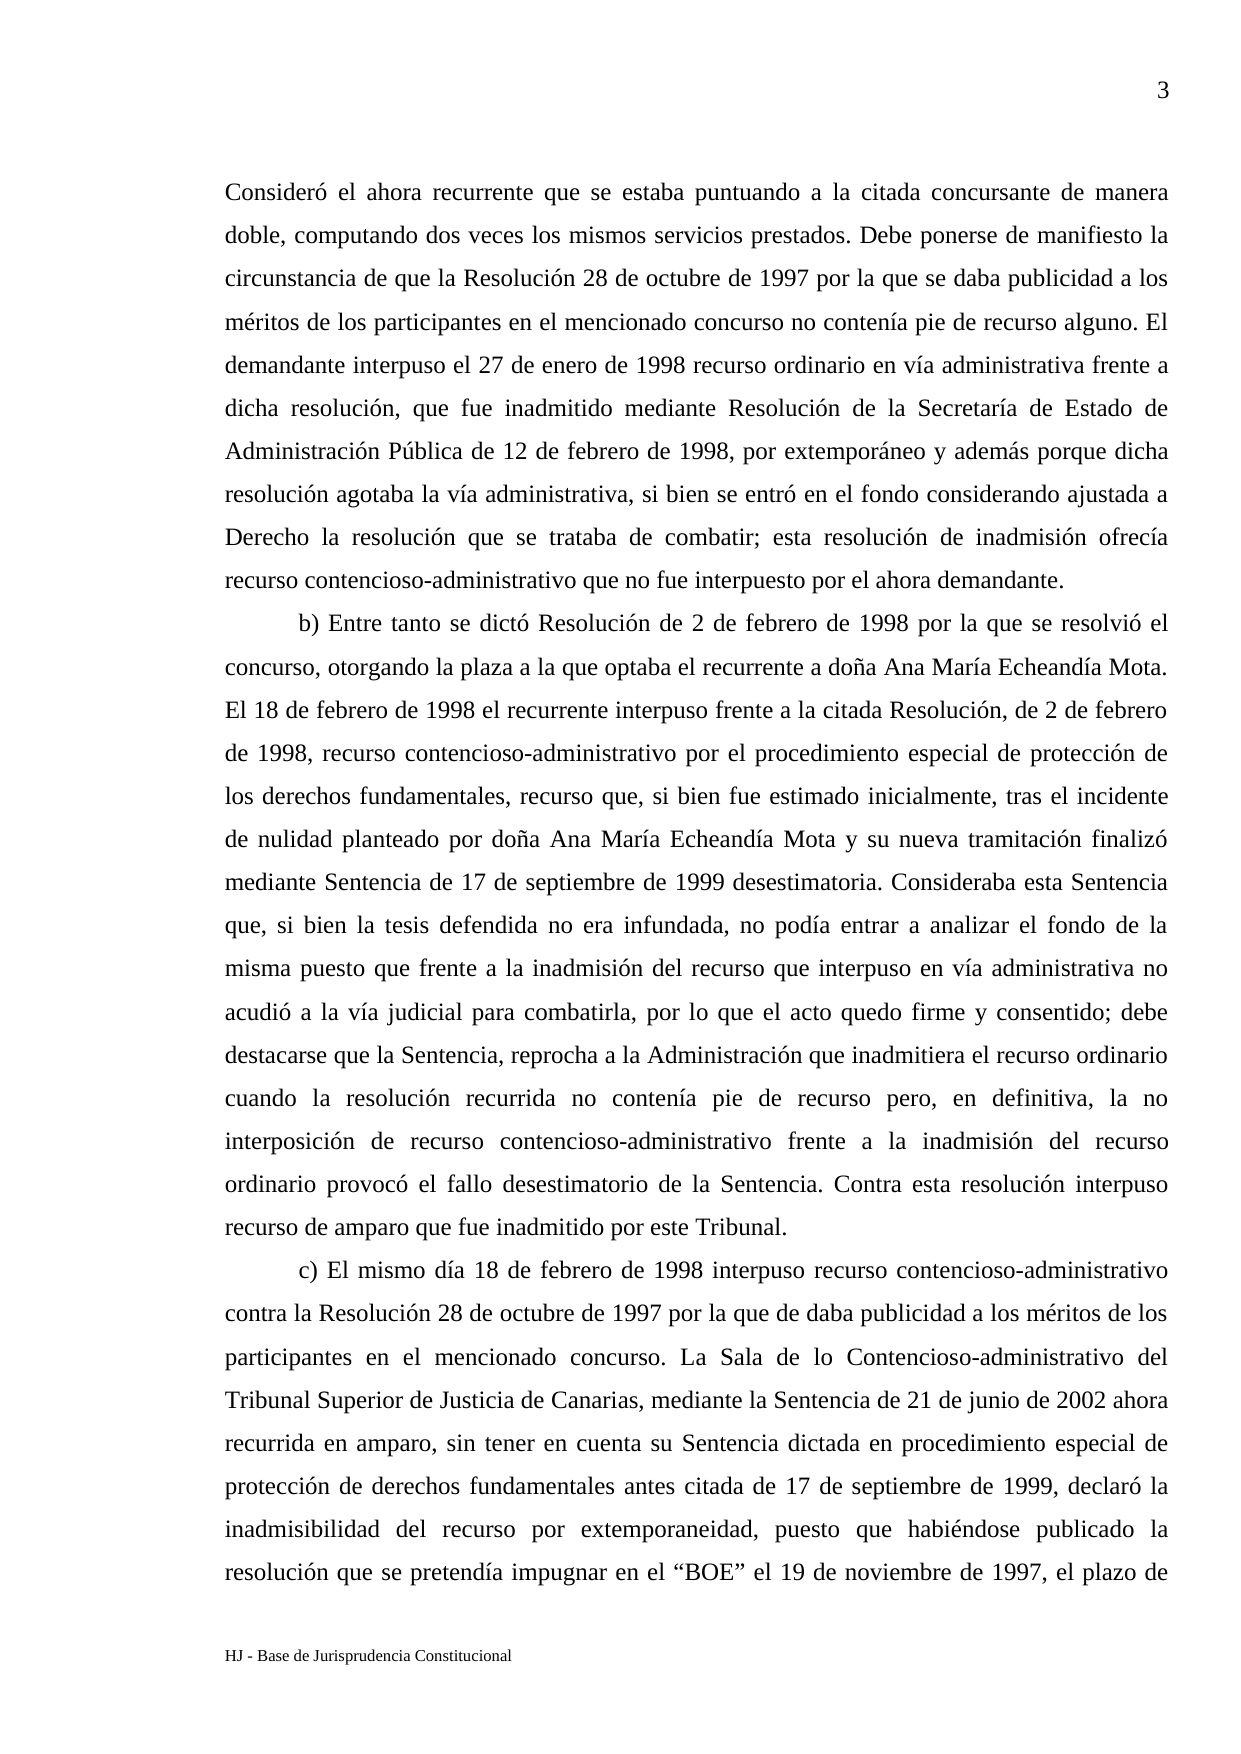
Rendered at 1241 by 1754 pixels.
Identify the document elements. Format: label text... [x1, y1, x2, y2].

text b) Entre tanto se dictó Resolución de 2 de febrero de 1998 por la que se resolvió el concurso, otorgando la plaza a la que optaba el recurrente a doña Ana María Echeandía Mota. El 18 de febrero de 1998 el recurrente interpuso frente a la citada Resolución, de 2 de febrero de 1998, recurso contencioso-administrativo por el procedimiento especial de protección de los derechos fundamentales, recurso que, si bien fue estimado inicialmente, tras el incidente de nulidad planteado por doña Ana María Echeandía Mota y su nueva tramitación finalizó mediante Sentencia de 17 de septiembre de 1999 desestimatoria. Consideraba esta Sentencia que, si bien la tesis defendida no era infundada, no podía entrar a analizar el fondo de la misma puesto que frente a la inadmisión del recurso que interpuso en vía administrativa no acudió a la vía judicial para combatirla, por lo que el acto quedo firme y consentido; debe destacarse que la Sentencia, reprocha a la Administración que inadmitiera el recurso ordinario cuando la resolución recurrida no contenía pie de recurso pero, en definitiva, la no interposición de recurso contencioso-administrativo frente a la inadmisión del recurso ordinario provocó el fallo desestimatorio de la Sentencia. Contra esta resolución interpuso recurso de amparo que fue inadmitido por este Tribunal. [224, 608, 1169, 1241]
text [224, 177, 1169, 594]
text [224, 1255, 1169, 1586]
